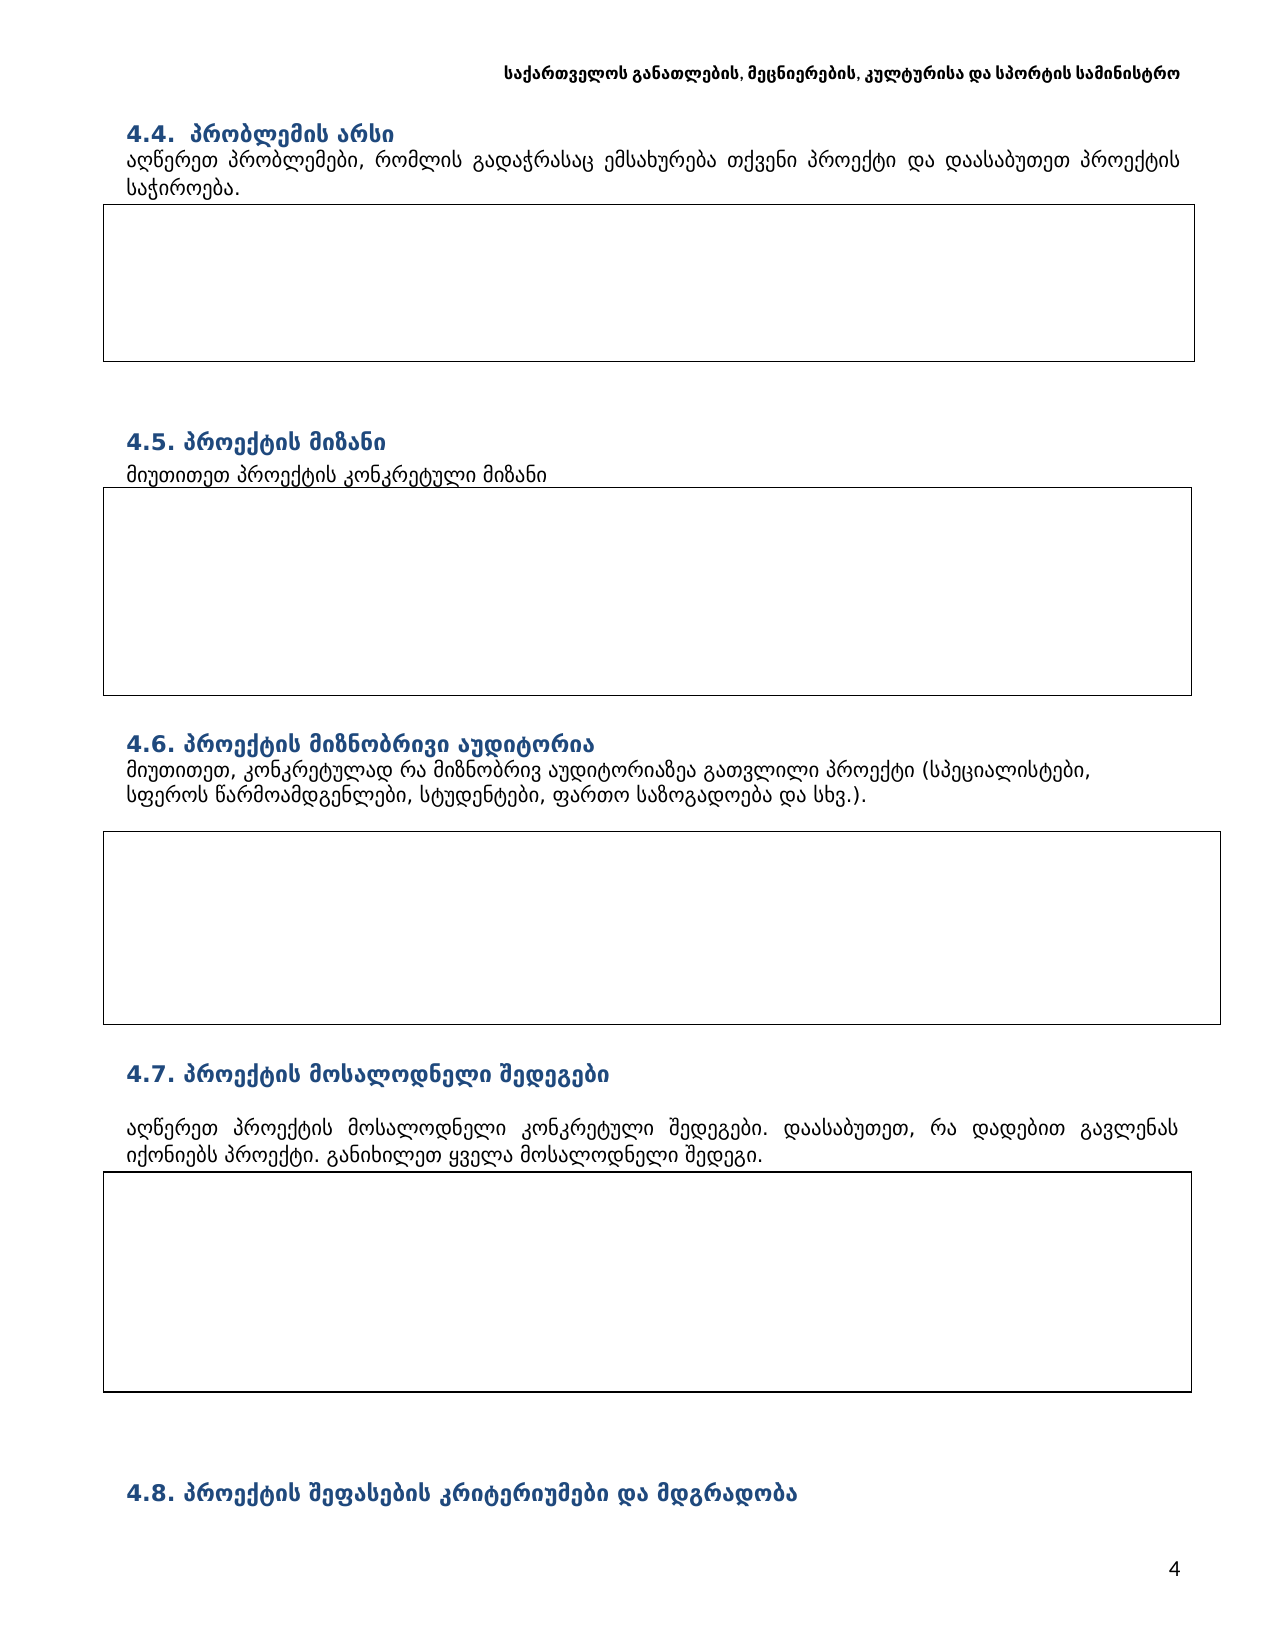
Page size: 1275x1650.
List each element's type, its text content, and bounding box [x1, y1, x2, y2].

table_header [104, 832, 1220, 1024]
text 4.5. პროექტის მიზანი [126, 424, 1180, 456]
table_header [104, 488, 1191, 695]
list პრობლემის არსი [126, 117, 1180, 148]
text 4.6. პროექტის მიზნობრივი აუდიტორია [126, 727, 1180, 758]
text აღწერეთ პროექტის მოსალოდნელი კონკრეტული შედეგები. დაასაბუთეთ, რა დადებით გავლენას იქონიებს პროექტი. განიხილეთ ყველა მოსალოდნელი შედეგი. [126, 1116, 1180, 1168]
text აღწერეთ პრობლემები, რომლის გადაჭრასაც ემსახურება თქვენი პროექტი და დაასაბუთეთ პროექტის საჭიროება. [126, 148, 1180, 200]
text მიუთითეთ, კონკრეტულად რა მიზნობრივ აუდიტორიაზეა გათვლილი პროექტი (სპეციალისტები, სფეროს წარმოამდგენლები, სტუდენტები, ფართო საზოგადოება და სხვ.). [126, 758, 1180, 807]
text 4.8. პროექტის შეფასების კრიტერიუმები და მდგრადობა [126, 1475, 1180, 1506]
text მიუთითეთ პროექტის კონკრეტული მიზანი [126, 456, 1180, 487]
text 4.7. პროექტის მოსალოდნელი შედეგები [126, 1057, 1180, 1088]
table_header [104, 205, 1194, 361]
table_header [104, 1173, 1191, 1391]
